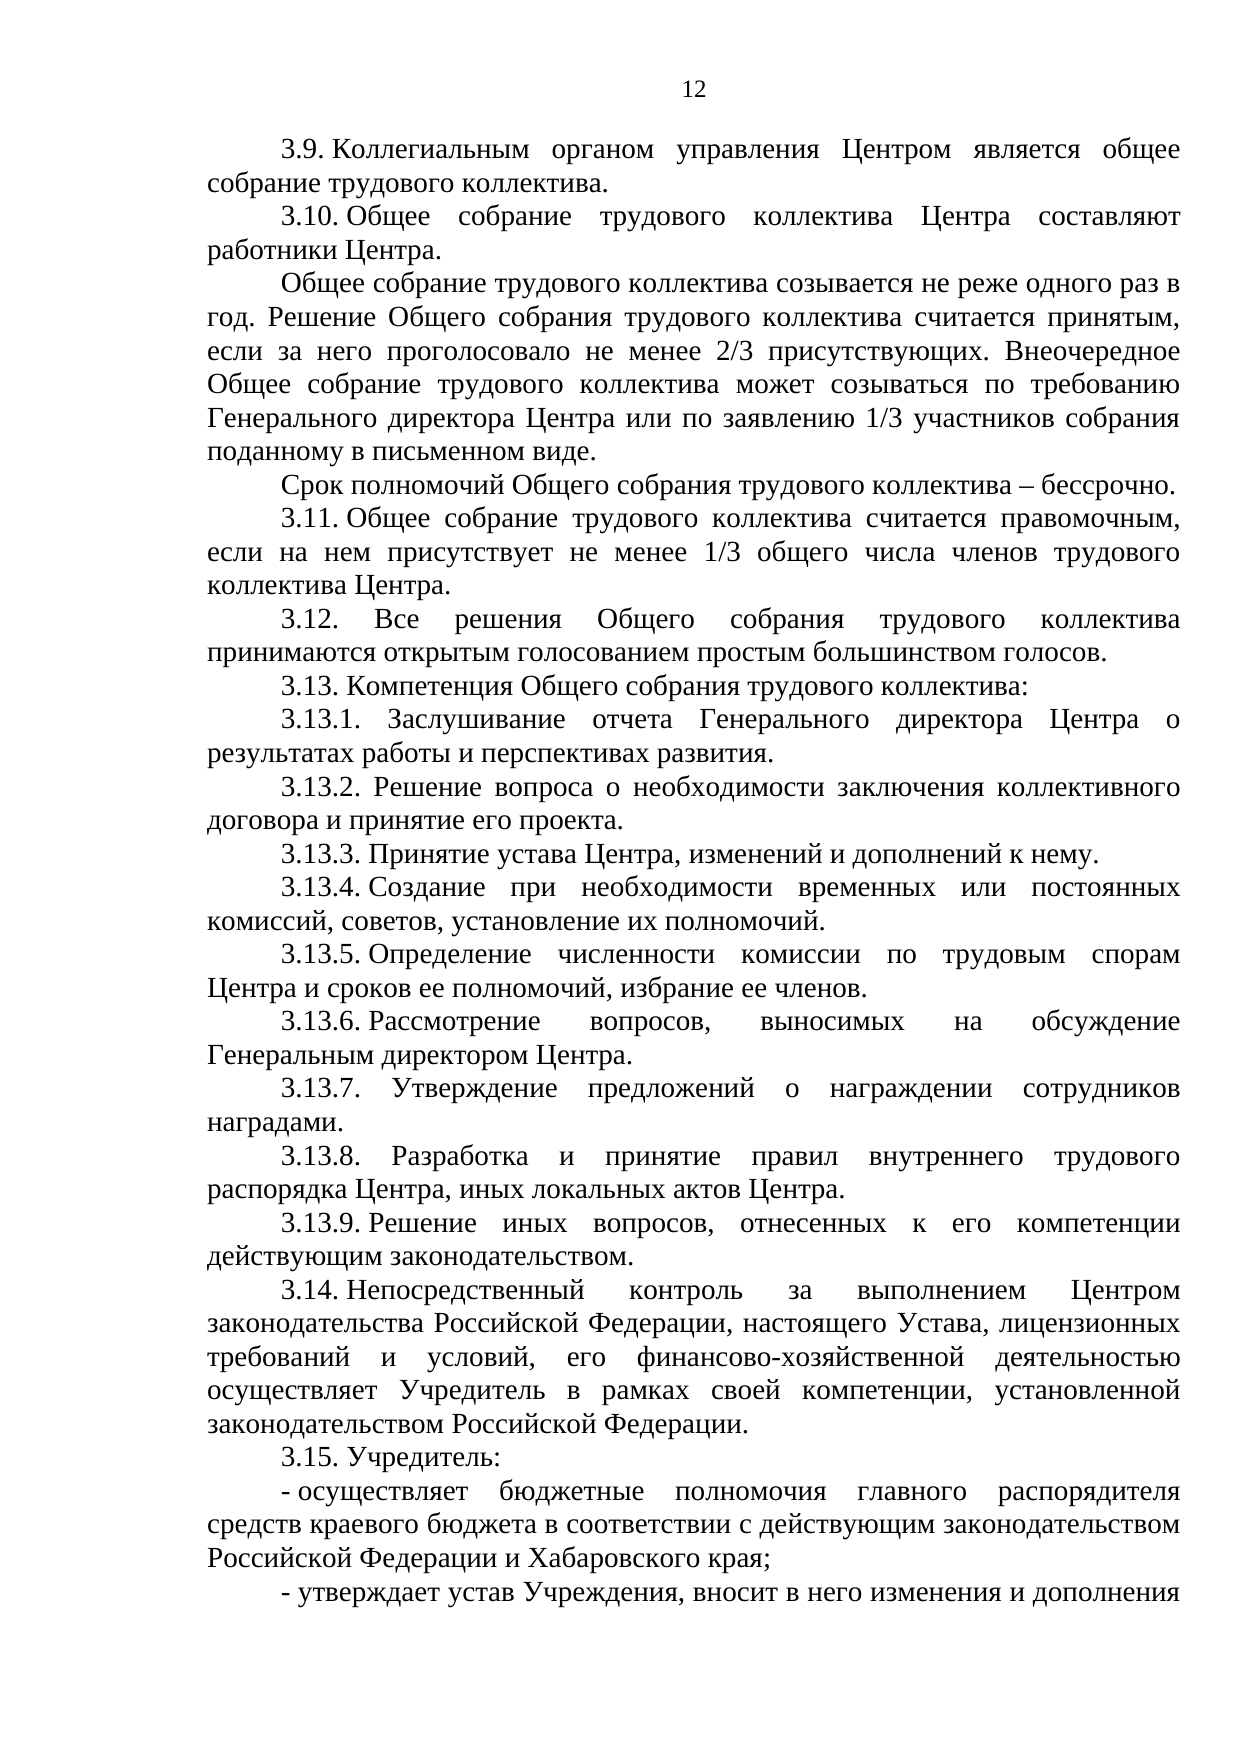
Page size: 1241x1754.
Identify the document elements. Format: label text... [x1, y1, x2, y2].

text 3.9. Коллегиальным органом управления Центром является общее собрание трудового коллектива. [207, 131, 1181, 198]
text 3.15. Учредитель: [207, 1439, 1181, 1473]
text 3.13.7. Утверждение предложений о награждении сотрудников наградами. [207, 1071, 1181, 1138]
text Общее собрание трудового коллектива созывается не реже одного раз в год. Решение Общего собрания трудового коллектива считается принятым, если за него проголосовало не менее 2/3 присутствующих. Внеочередное Общее собрание трудового коллектива может созываться по требованию Генерального директора Центра или по заявлению 1/3 участников собрания поданному в письменном виде. [207, 266, 1181, 467]
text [207, 1574, 1181, 1607]
text 3.13.6. Рассмотрение вопросов, выносимых на обсуждение Генеральным директором Центра. [207, 1003, 1181, 1071]
text 3.12. Все решения Общего собрания трудового коллектива принимаются открытым голосованием простым большинством голосов. [207, 601, 1181, 668]
text 3.13.3. Принятие устава Центра, изменений и дополнений к нему. [207, 836, 1181, 869]
text - осуществляет бюджетные полномочия главного распорядителя средств краевого бюджета в соответствии с действующим законодательством Российской Федерации и Хабаровского края; [207, 1473, 1181, 1574]
text 3.10. Общее собрание трудового коллектива Центра составляют работники Центра. [207, 198, 1181, 266]
text 3.14. Непосредственный контроль за выполнением Центром законодательства Российской Федерации, настоящего Устава, лицензионных требований и условий, его финансово-хозяйственной деятельностью осуществляет Учредитель в рамках своей компетенции, установленной законодательством Российской Федерации. [207, 1272, 1181, 1439]
text 3.13.9. Решение иных вопросов, отнесенных к его компетенции действующим законодательством. [207, 1205, 1181, 1272]
text 3.13.8. Разработка и принятие правил внутреннего трудового распорядка Центра, иных локальных актов Центра. [207, 1138, 1181, 1205]
text 3.13.4. Создание при необходимости временных или постоянных комиссий, советов, установление их полномочий. [207, 869, 1181, 936]
text 3.11. Общее собрание трудового коллектива считается правомочным, если на нем присутствует не менее 1/3 общего числа членов трудового коллектива Центра. [207, 500, 1181, 601]
text 3.13.1. Заслушивание отчета Генерального директора Центра о результатах работы и перспективах развития. [207, 702, 1181, 769]
text Срок полномочий Общего собрания трудового коллектива – бессрочно. [207, 467, 1181, 500]
text 3.13.5. Определение численности комиссии по трудовым спорам Центра и сроков ее полномочий, избрание ее членов. [207, 936, 1181, 1003]
text 3.13. Компетенция Общего собрания трудового коллектива: [207, 668, 1181, 702]
text 3.13.2. Решение вопроса о необходимости заключения коллективного договора и принятие его проекта. [207, 769, 1181, 836]
